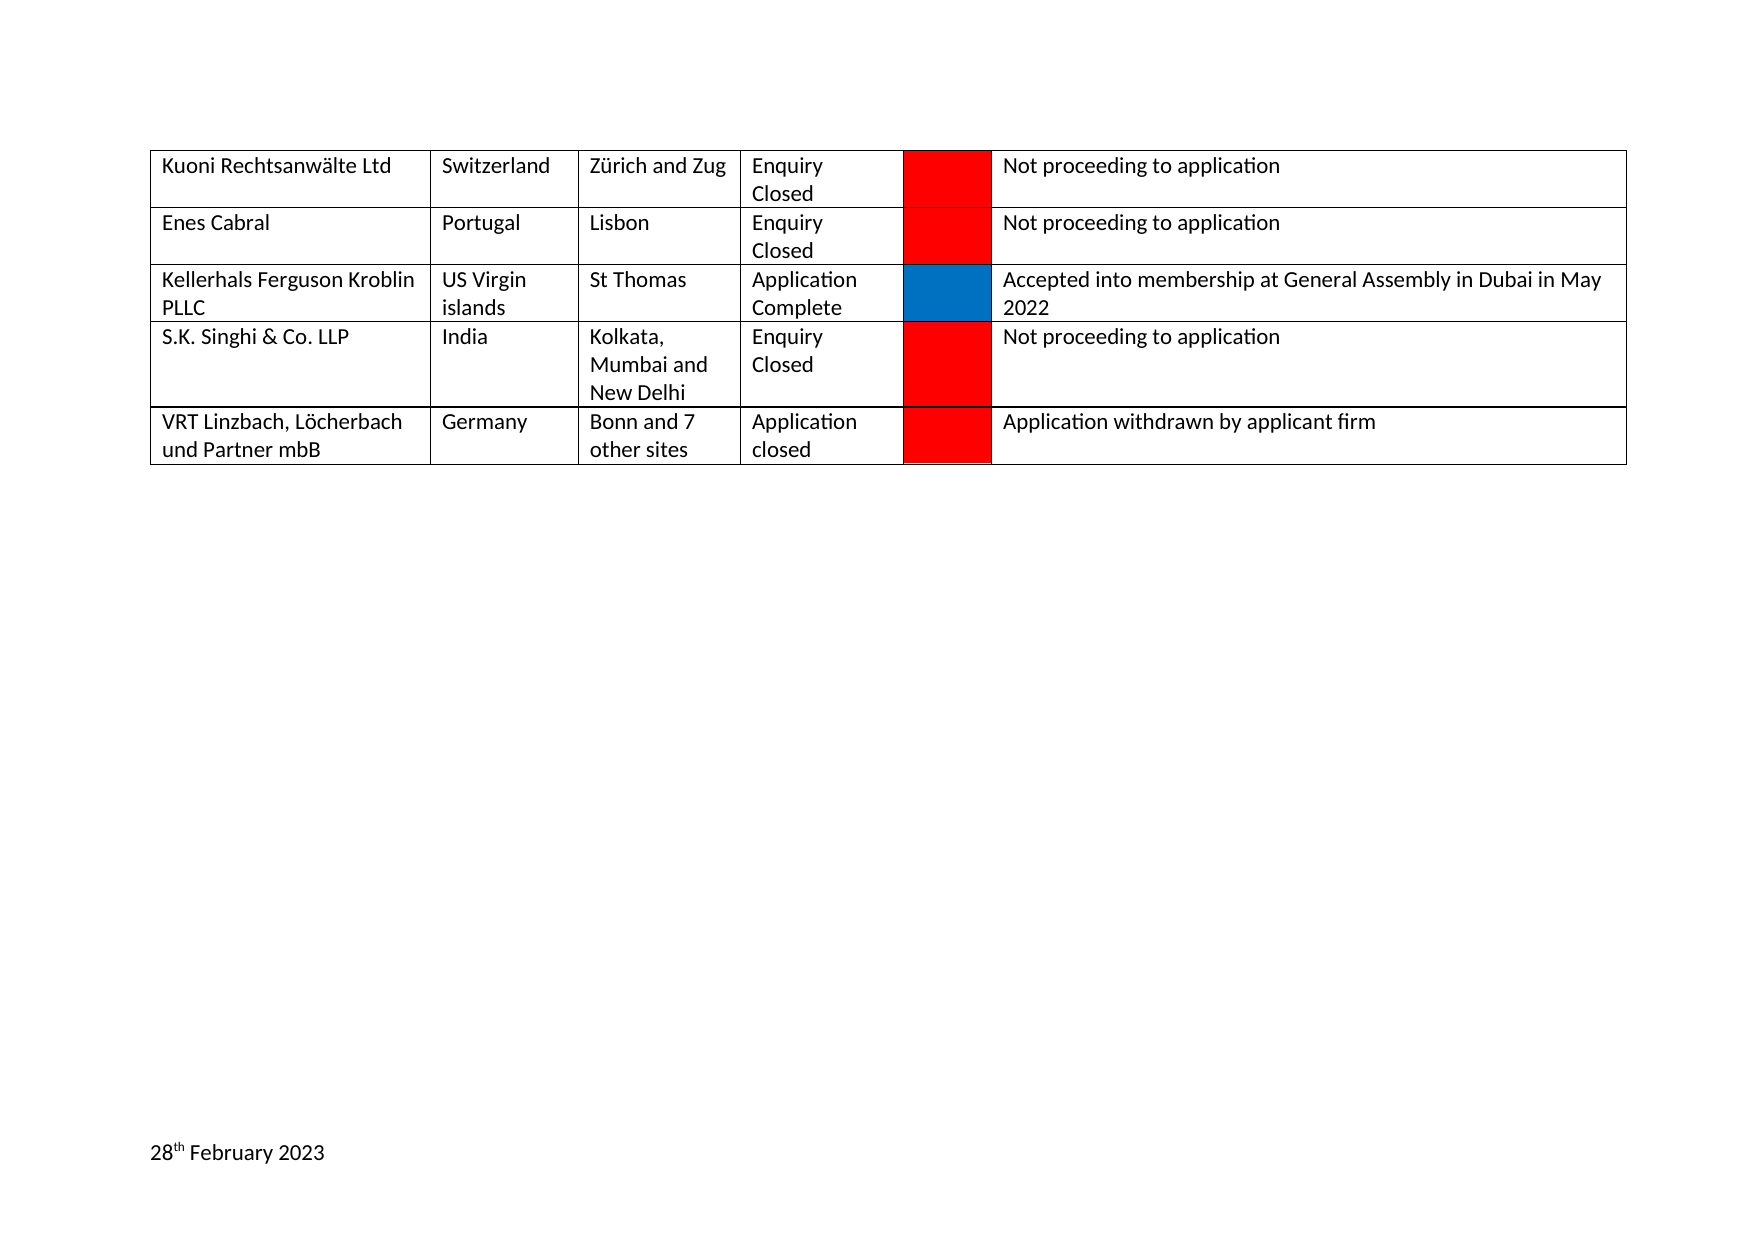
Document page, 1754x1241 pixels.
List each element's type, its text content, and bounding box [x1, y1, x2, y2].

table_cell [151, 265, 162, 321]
table_cell St Thomas [579, 265, 740, 321]
table_cell Kellerhals Ferguson Kroblin PLLC [210, 265, 430, 321]
table_cell [904, 208, 991, 264]
table_cell Portugal [431, 208, 578, 264]
table_cell Accepted into membership at General Assembly in Dubai in May 2022 [992, 265, 1626, 321]
table_cell Switzerland [431, 151, 578, 207]
table_cell Enes Cabral [151, 208, 430, 264]
table_cell [904, 265, 991, 321]
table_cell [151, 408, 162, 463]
table_cell Germany [431, 408, 578, 463]
table_cell India [431, 322, 578, 406]
table_cell [904, 322, 991, 406]
table_cell VRT Linzbach, Löcherbach und Partner mbB [321, 408, 430, 463]
table_cell [904, 151, 991, 207]
table_cell Not proceeding to application [992, 208, 1626, 264]
table_cell US Virgin islands [431, 265, 578, 321]
table_cell Lisbon [579, 208, 740, 264]
table_cell Not proceeding to application [992, 322, 1626, 406]
table_cell Application Complete [741, 265, 903, 321]
table_cell Kolkata, Mumbai and New Delhi [579, 322, 740, 406]
table_cell Enquiry Closed [741, 151, 903, 207]
table_cell [904, 408, 991, 463]
table_cell Bonn and 7 other sites [579, 408, 740, 463]
table_cell Enquiry Closed [741, 322, 903, 406]
table_cell Kuoni Rechtsanwälte Ltd [151, 151, 430, 207]
table_cell Application closed [741, 408, 903, 463]
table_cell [992, 151, 1626, 207]
table_cell Application withdrawn by applicant firm [992, 408, 1626, 463]
table_cell Enquiry Closed [741, 208, 903, 264]
table_cell S.K. Singhi & Co. LLP [151, 322, 430, 406]
table_cell Zürich and Zug [579, 151, 740, 207]
